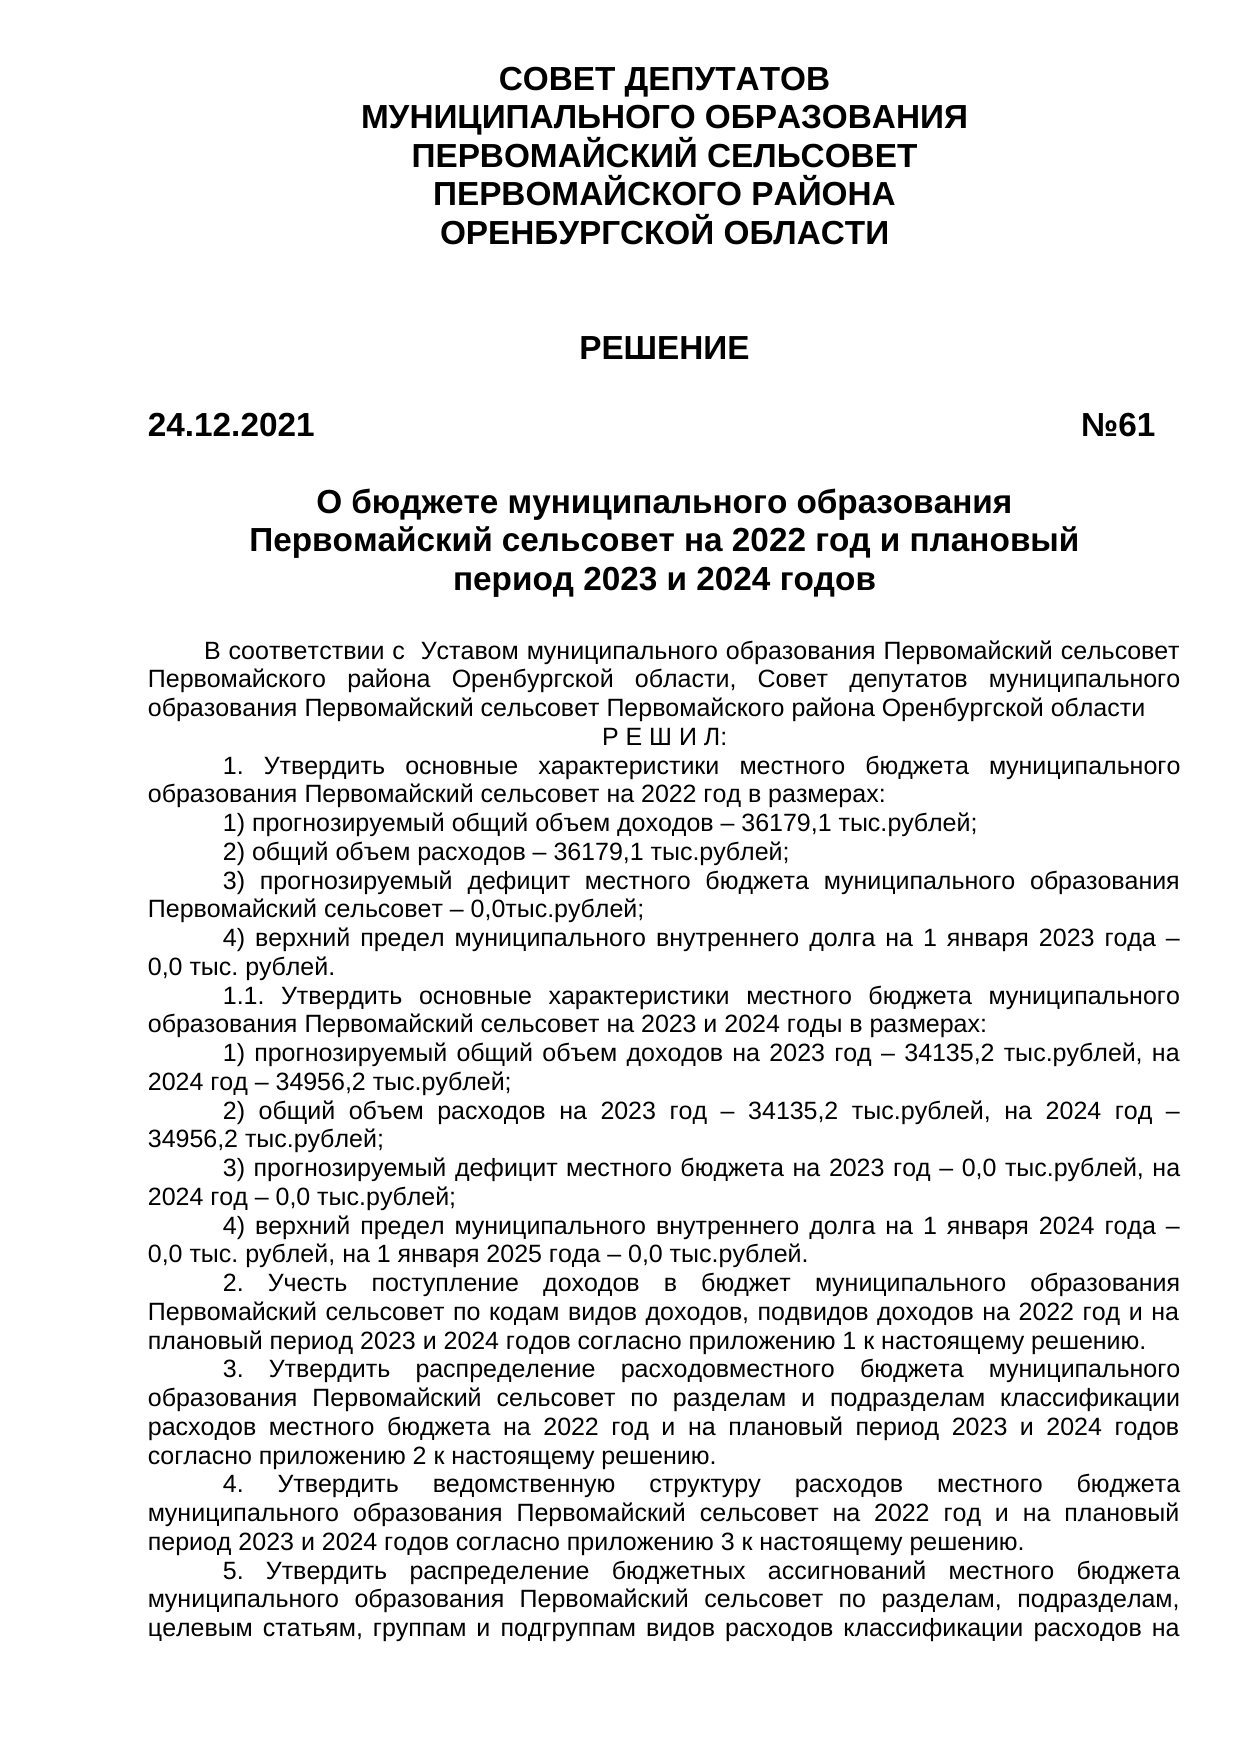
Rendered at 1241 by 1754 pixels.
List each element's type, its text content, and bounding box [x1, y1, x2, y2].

text О бюджете муниципального образования [148, 482, 1181, 520]
text 3) прогнозируемый дефицит местного бюджета на 2023 год – 0,0 тыс.рублей, на 2024 год – 0,0 тыс.рублей; [148, 1153, 1181, 1211]
text РЕШЕНИЕ [148, 328, 1181, 367]
text 4) верхний предел муниципального внутреннего долга на 1 января 2023 года – 0,0 тыс. рублей. [148, 923, 1181, 981]
text 3. Утвердить распределение расходовместного бюджета муниципального образования Первомайский сельсовет по разделам и подразделам классификации расходов местного бюджета на 2022 год и на плановый период 2023 и 2024 годов согласно приложению 2 к настоящему решению. [148, 1354, 1181, 1469]
text 1) прогнозируемый общий объем доходов – 36179,1 тыс.рублей; [148, 808, 1181, 837]
text 2) общий объем расходов на 2023 год – 34135,2 тыс.рублей, на 2024 год – 34956,2 тыс.рублей; [148, 1096, 1181, 1153]
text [148, 1556, 1181, 1642]
text 1.1. Утвердить основные характеристики местного бюджета муниципального образования Первомайский сельсовет на 2023 и 2024 годы в размерах: [148, 981, 1181, 1038]
text 24.12.2021 №61 [148, 405, 1181, 443]
text 4) верхний предел муниципального внутреннего долга на 1 января 2024 года – 0,0 тыс. рублей, на 1 января 2025 года – 0,0 тыс.рублей. [148, 1211, 1181, 1268]
text Первомайский сельсовет на 2022 год и плановый [148, 520, 1181, 559]
text 1. Утвердить основные характеристики местного бюджета муниципального образования Первомайский сельсовет на 2022 год в размерах: [148, 751, 1181, 808]
text ОРЕНБУРГСКОЙ ОБЛАСТИ [148, 213, 1181, 251]
text 2) общий объем расходов – 36179,1 тыс.рублей; [148, 837, 1181, 866]
text СОВЕТ ДЕПУТАТОВ [148, 59, 1181, 97]
text МУНИЦИПАЛЬНОГО ОБРАЗОВАНИЯ [148, 97, 1181, 136]
text ПЕРВОМАЙСКИЙ СЕЛЬСОВЕТ [148, 136, 1181, 174]
text 3) прогнозируемый дефицит местного бюджета муниципального образования Первомайский сельсовет – 0,0тыс.рублей; [148, 866, 1181, 923]
text 1) прогнозируемый общий объем доходов на 2023 год – 34135,2 тыс.рублей, на 2024 год – 34956,2 тыс.рублей; [148, 1038, 1181, 1096]
text 4. Утвердить ведомственную структуру расходов местного бюджета муниципального образования Первомайский сельсовет на 2022 год и на плановый период 2023 и 2024 годов согласно приложению 3 к настоящему решению. [148, 1469, 1181, 1556]
text 2. Учесть поступление доходов в бюджет муниципального образования Первомайский сельсовет по кодам видов доходов, подвидов доходов на 2022 год и на плановый период 2023 и 2024 годов согласно приложению 1 к настоящему решению. [148, 1268, 1181, 1354]
text Р Е Ш И Л: [148, 722, 1181, 751]
text период 2023 и 2024 годов [148, 559, 1181, 597]
text ПЕРВОМАЙСКОГО РАЙОНА [148, 174, 1181, 213]
text В соответствии с Уставом муниципального образования Первомайский сельсовет Первомайского района Оренбургской области, Совет депутатов муниципального образования Первомайский сельсовет Первомайского района Оренбургской области [148, 636, 1181, 722]
